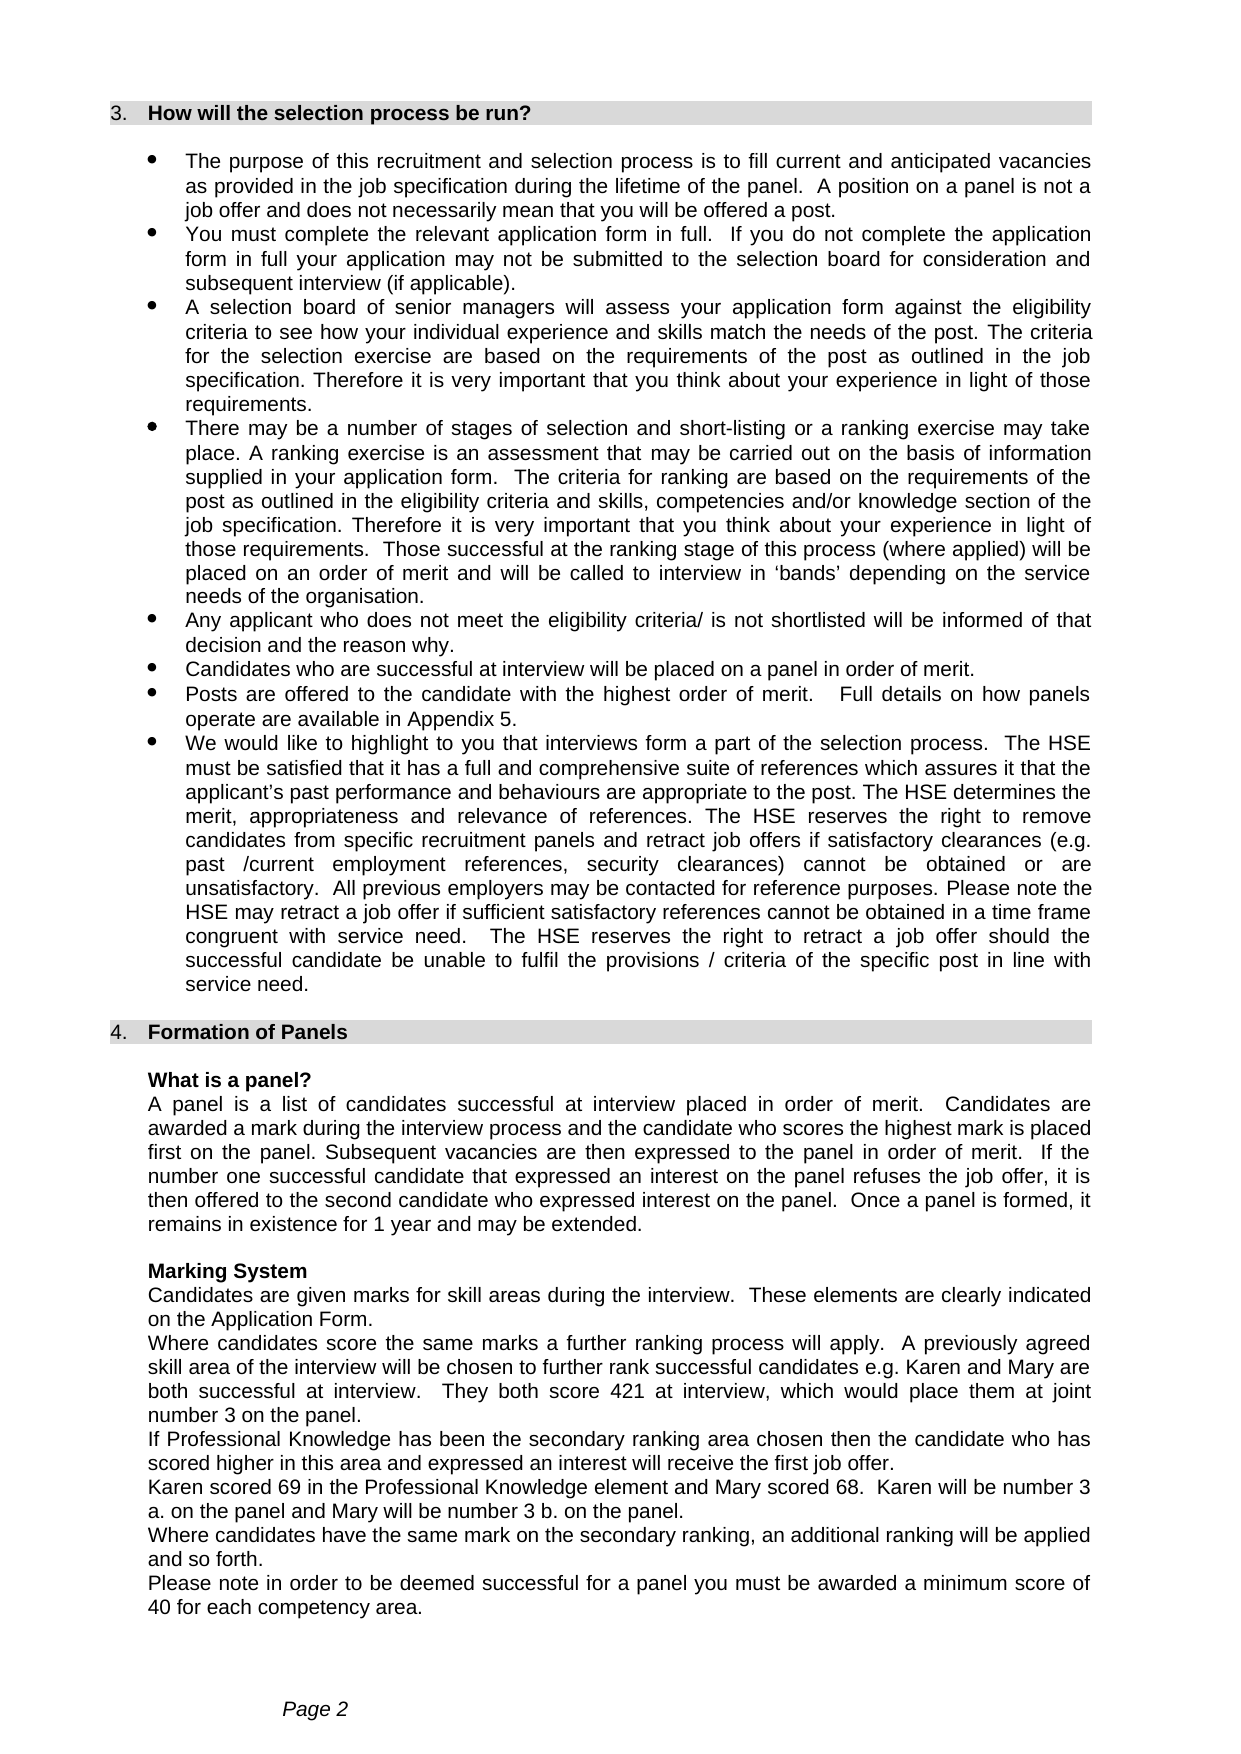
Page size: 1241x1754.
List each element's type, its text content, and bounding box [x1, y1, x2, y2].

list Formation of Panels [110, 1020, 1092, 1044]
list The purpose of this recruitment and selection process is to fill current and anticipated vacancies as provided in the job specification during the lifetime of the panel. A position on a panel is not a job offer and does not necessarily mean that you will be offered a post. [148, 149, 1092, 222]
text Marking System [148, 1259, 1092, 1283]
list Any applicant who does not meet the eligibility criteria/ is not shortlisted will be informed of that decision and the reason why. [148, 608, 1092, 657]
text What is a panel? [148, 1068, 1092, 1092]
text Karen scored 69 in the Professional Knowledge element and Mary scored 68. Karen will be number 3 a. on the panel and Mary will be number 3 b. on the panel. [148, 1475, 1092, 1523]
list Posts are offered to the candidate with the highest order of merit. Full details on how panels operate are available in Appendix 5. [148, 682, 1092, 731]
text A panel is a list of candidates successful at interview placed in order of merit. Candidates are awarded a mark during the interview process and the candidate who scores the highest mark is placed first on the panel. Subsequent vacancies are then expressed to the panel in order of merit. If the number one successful candidate that expressed an interest on the panel refuses the job offer, it is then offered to the second candidate who expressed interest on the panel. Once a panel is formed, it remains in existence for 1 year and may be extended. [148, 1092, 1092, 1235]
text Please note in order to be deemed successful for a panel you must be awarded a minimum score of 40 for each competency area. [148, 1571, 1092, 1619]
list There may be a number of stages of selection and short-listing or a ranking exercise may take place. A ranking exercise is an assessment that may be carried out on the basis of information supplied in your application form. The criteria for ranking are based on the requirements of the post as outlined in the eligibility criteria and skills, competencies and/or knowledge section of the job specification. Therefore it is very important that you think about your experience in light of those requirements. Those successful at the ranking stage of this process (where applied) will be placed on an order of merit and will be called to interview in ‘bands’ depending on the service needs of the organisation. [148, 416, 1092, 608]
list A selection board of senior managers will assess your application form against the eligibility criteria to see how your individual experience and skills match the needs of the post. The criteria for the selection exercise are based on the requirements of the post as outlined in the job specification. Therefore it is very important that you think about your experience in light of those requirements. [148, 295, 1092, 416]
list You must complete the relevant application form in full. If you do not complete the application form in full your application may not be submitted to the selection board for consideration and subsequent interview (if applicable). [148, 222, 1092, 295]
list How will the selection process be run? [110, 101, 1092, 125]
text Candidates are given marks for skill areas during the interview. These elements are clearly indicated on the Application Form. [148, 1283, 1092, 1331]
list Candidates who are successful at interview will be placed on a panel in order of merit. [148, 657, 1092, 682]
list We would like to highlight to you that interviews form a part of the selection process. The must be satisfied that it has a full and comprehensive suite of references which assures it that the applicant’s past performance and behaviours are appropriate to the post. The determines the merit, appropriateness and relevance of references. The reserves the right to remove candidates from specific recruitment panels and retract job offers if satisfactory clearances (e.g. past /current employment references, security clearances) cannot be obtained or are unsatisfactory. All previous employers may be contacted for reference purposes. Please note the HSE may retract a job offer if sufficient satisfactory references cannot be obtained in a time frame congruent with service need. The reserves the right to retract a job offer should the successful candidate be unable to fulfil the provisions / criteria of the specific post in line with service need. [148, 731, 1092, 996]
text Where candidates score the same marks a further ranking process will apply. A previously agreed skill area of the interview will be chosen to further rank successful candidates e.g. Karen and Mary are both successful at interview. They both score 421 at interview, which would place them at joint number 3 on the panel. [148, 1331, 1092, 1427]
text Where candidates have the same mark on the secondary ranking, an additional ranking will be applied and so forth. [148, 1523, 1092, 1571]
text If Professional Knowledge has been the secondary ranking area chosen then the candidate who has scored higher in this area and expressed an interest will receive the first job offer. [148, 1427, 1092, 1475]
